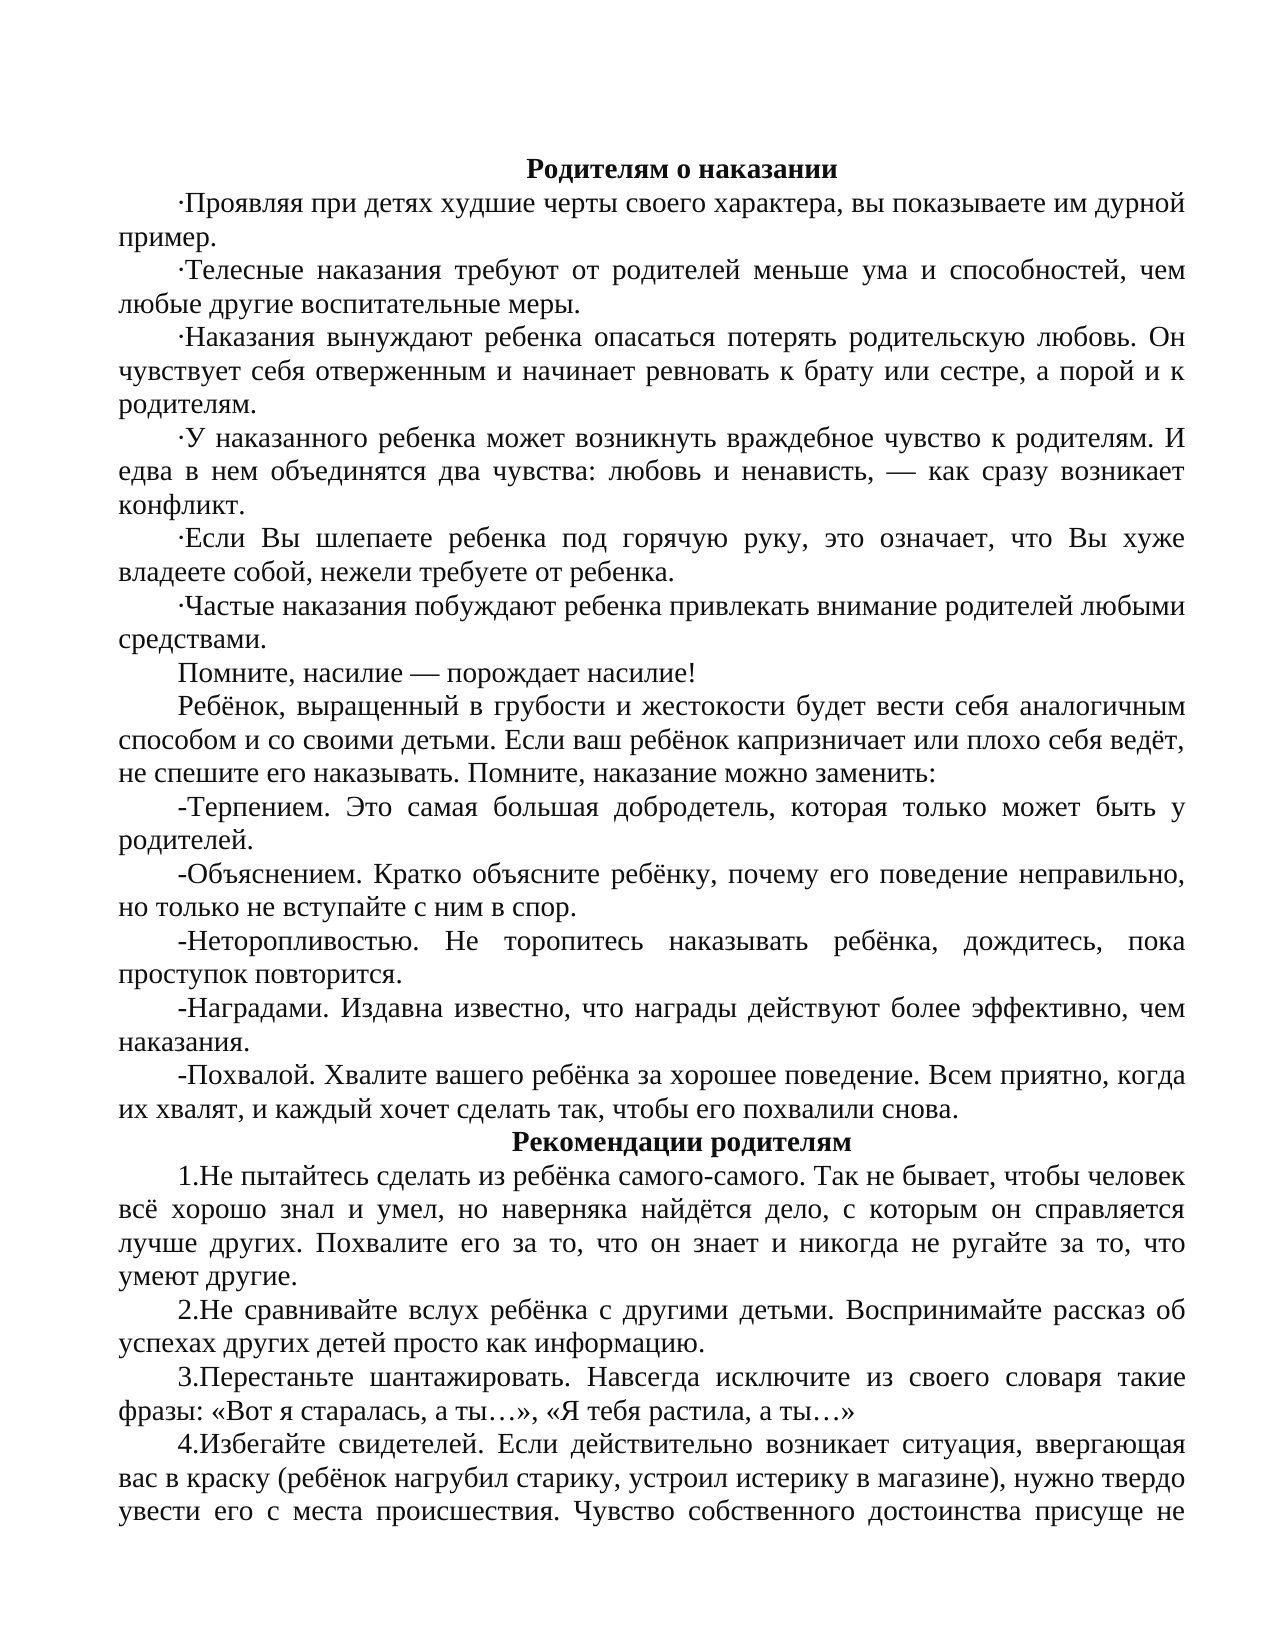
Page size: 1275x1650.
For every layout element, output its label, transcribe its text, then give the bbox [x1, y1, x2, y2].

text Помните, насилие — порождает насилие! [118, 655, 1186, 688]
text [118, 1426, 1186, 1527]
text -Наградами. Издавна известно, что награды действуют более эффективно, чем наказания. [118, 990, 1186, 1057]
text Ребёнок, выращенный в грубости и жестокости будет вести себя аналогичным способом и со своими детьми. Если ваш ребёнок капризничает или плохо себя ведёт, не спешите его наказывать. Помните, наказание можно заменить: [118, 688, 1186, 789]
text -Неторопливостью. Не торопитесь наказывать ребёнка, дождитесь, пока проступок повторится. [118, 923, 1186, 990]
text Рекомендации родителям [118, 1124, 1186, 1158]
text ∙Проявляя при детях худшие черты своего характера, вы показываете им дурной пример. [118, 185, 1186, 252]
text 1.Не пытайтесь сделать из ребёнка самого-самого. Так не бывает, чтобы человек всё хорошо знал и умел, но наверняка найдётся дело, с которым он справляется лучше других. Похвалите его за то, что он знает и никогда не ругайте за то, что умеют другие. [118, 1158, 1186, 1292]
text -Похвалой. Хвалите вашего ребёнка за хорошее поведение. Всем приятно, когда их хвалят, и каждый хочет сделать так, чтобы его похвалили снова. [118, 1057, 1186, 1124]
text ∙Телесные наказания требуют от родителей меньше ума и способностей, чем любые другие воспитательные меры. [118, 252, 1186, 319]
text 3.Перестаньте шантажировать. Навсегда исключите из своего словаря такие фразы: «Вот я старалась, а ты…», «Я тебя растила, а ты…» [118, 1359, 1186, 1426]
text 2.Не сравнивайте вслух ребёнка с другими детьми. Воспринимайте рассказ об успехах других детей просто как информацию. [118, 1292, 1186, 1359]
text ∙У наказанного ребенка может возникнуть враждебное чувство к родителям. И едва в нем объединятся два чувства: любовь и ненависть, — как сразу возникает конфликт. [118, 420, 1186, 521]
text ∙Наказания вынуждают ребенка опасаться потерять родительскую любовь. Он чувствует себя отверженным и начинает ревновать к брату или сестре, а порой и к родителям. [118, 319, 1186, 420]
text ∙Частые наказания побуждают ребенка привлекать внимание родителей любыми средствами. [118, 588, 1186, 655]
text Родителям о наказании [118, 152, 1186, 185]
text ∙Если Вы шлепаете ребенка под горячую руку, это означает, что Вы хуже владеете собой, нежели требуете от ребенка. [118, 521, 1186, 588]
text -Терпением. Это самая большая добродетель, которая только может быть у родителей. [118, 789, 1186, 856]
text -Объяснением. Кратко объясните ребёнку, почему его поведение неправильно, но только не вступайте с ним в спор. [118, 856, 1186, 923]
